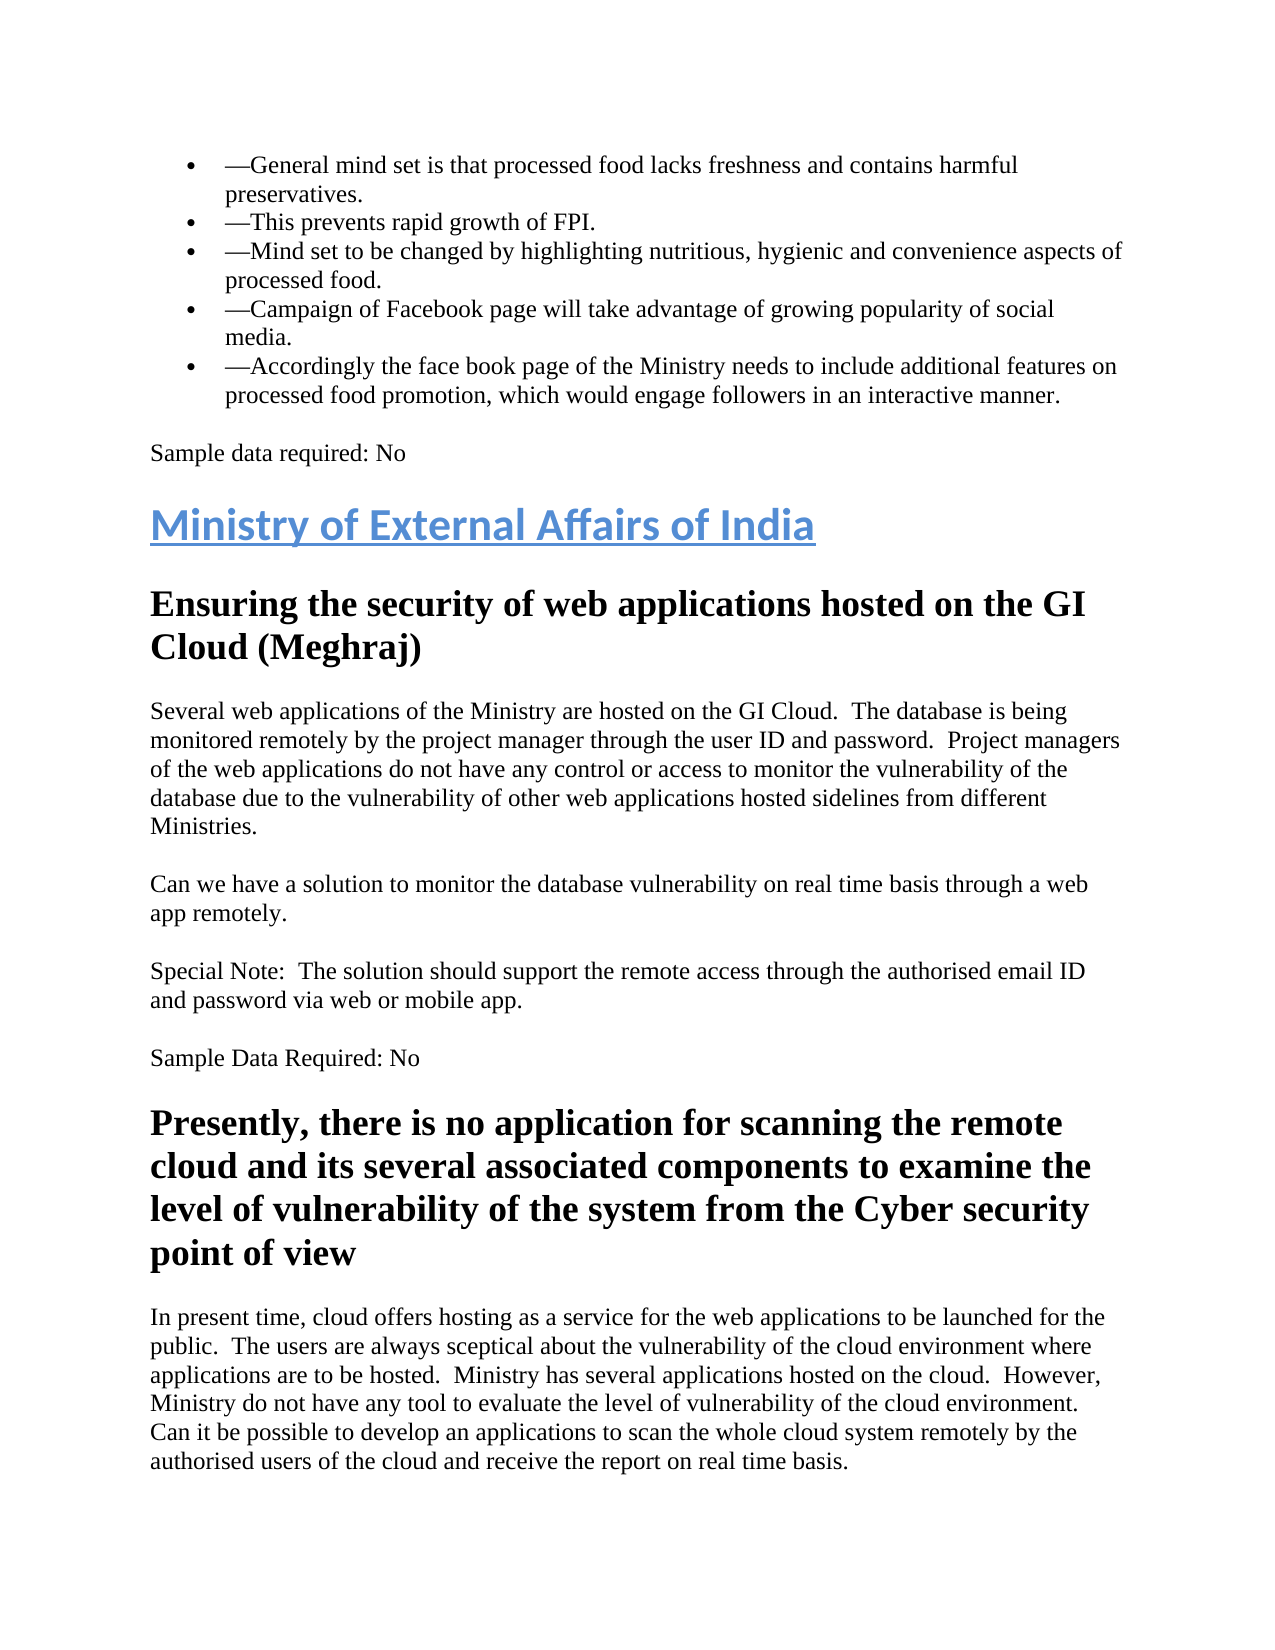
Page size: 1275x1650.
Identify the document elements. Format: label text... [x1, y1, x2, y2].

list —Mind set to be changed by highlighting nutritious, hygienic and convenience aspects of processed food. [187, 236, 1125, 294]
text Several web applications of the Ministry are hosted on the GI Cloud. The database is being monitored remotely by the project manager through the user ID and password. Project managers of the web applications do not have any control or access to monitor the vulnerability of the database due to the vulnerability of other web applications hosted sidelines from different Ministries. [150, 696, 1125, 840]
text Special Note: The solution should support the remote access through the authorised email ID and password via web or mobile app. [150, 956, 1125, 1013]
text In present time, cloud offers hosting as a service for the web applications to be launched for the public. The users are always sceptical about the vulnerability of the cloud environment where applications are to be hosted. Ministry has several applications hosted on the cloud. However, Ministry do not have any tool to evaluate the level of vulnerability of the cloud environment. Can it be possible to develop an applications to scan the whole cloud system remotely by the authorised users of the cloud and receive the report on real time basis. [150, 1302, 1125, 1475]
list —General mind set is that processed food lacks freshness and contains harmful preservatives. [187, 150, 1125, 207]
text Sample Data Required: No [150, 1043, 1125, 1071]
text Can we have a solution to monitor the database vulnerability on real time basis through a web app remotely. [150, 869, 1125, 927]
subtitle Ensuring the security of web applications hosted on the GI Cloud (Meghraj) [150, 581, 1125, 667]
subtitle Presently, there is no application for scanning the remote cloud and its several associated components to examine the level of vulnerability of the system from the Cyber security point of view [150, 1101, 1125, 1273]
text Ministry of External Affairs of India [150, 496, 1125, 552]
list —This prevents rapid growth of FPI. [187, 207, 1125, 236]
list —Accordingly the face book page of the Ministry needs to include additional features on processed food promotion, which would engage followers in an interactive manner. [187, 351, 1125, 409]
list —Campaign of Facebook page will take advantage of growing popularity of social media. [187, 294, 1125, 351]
text Sample data required: No [150, 438, 1125, 467]
